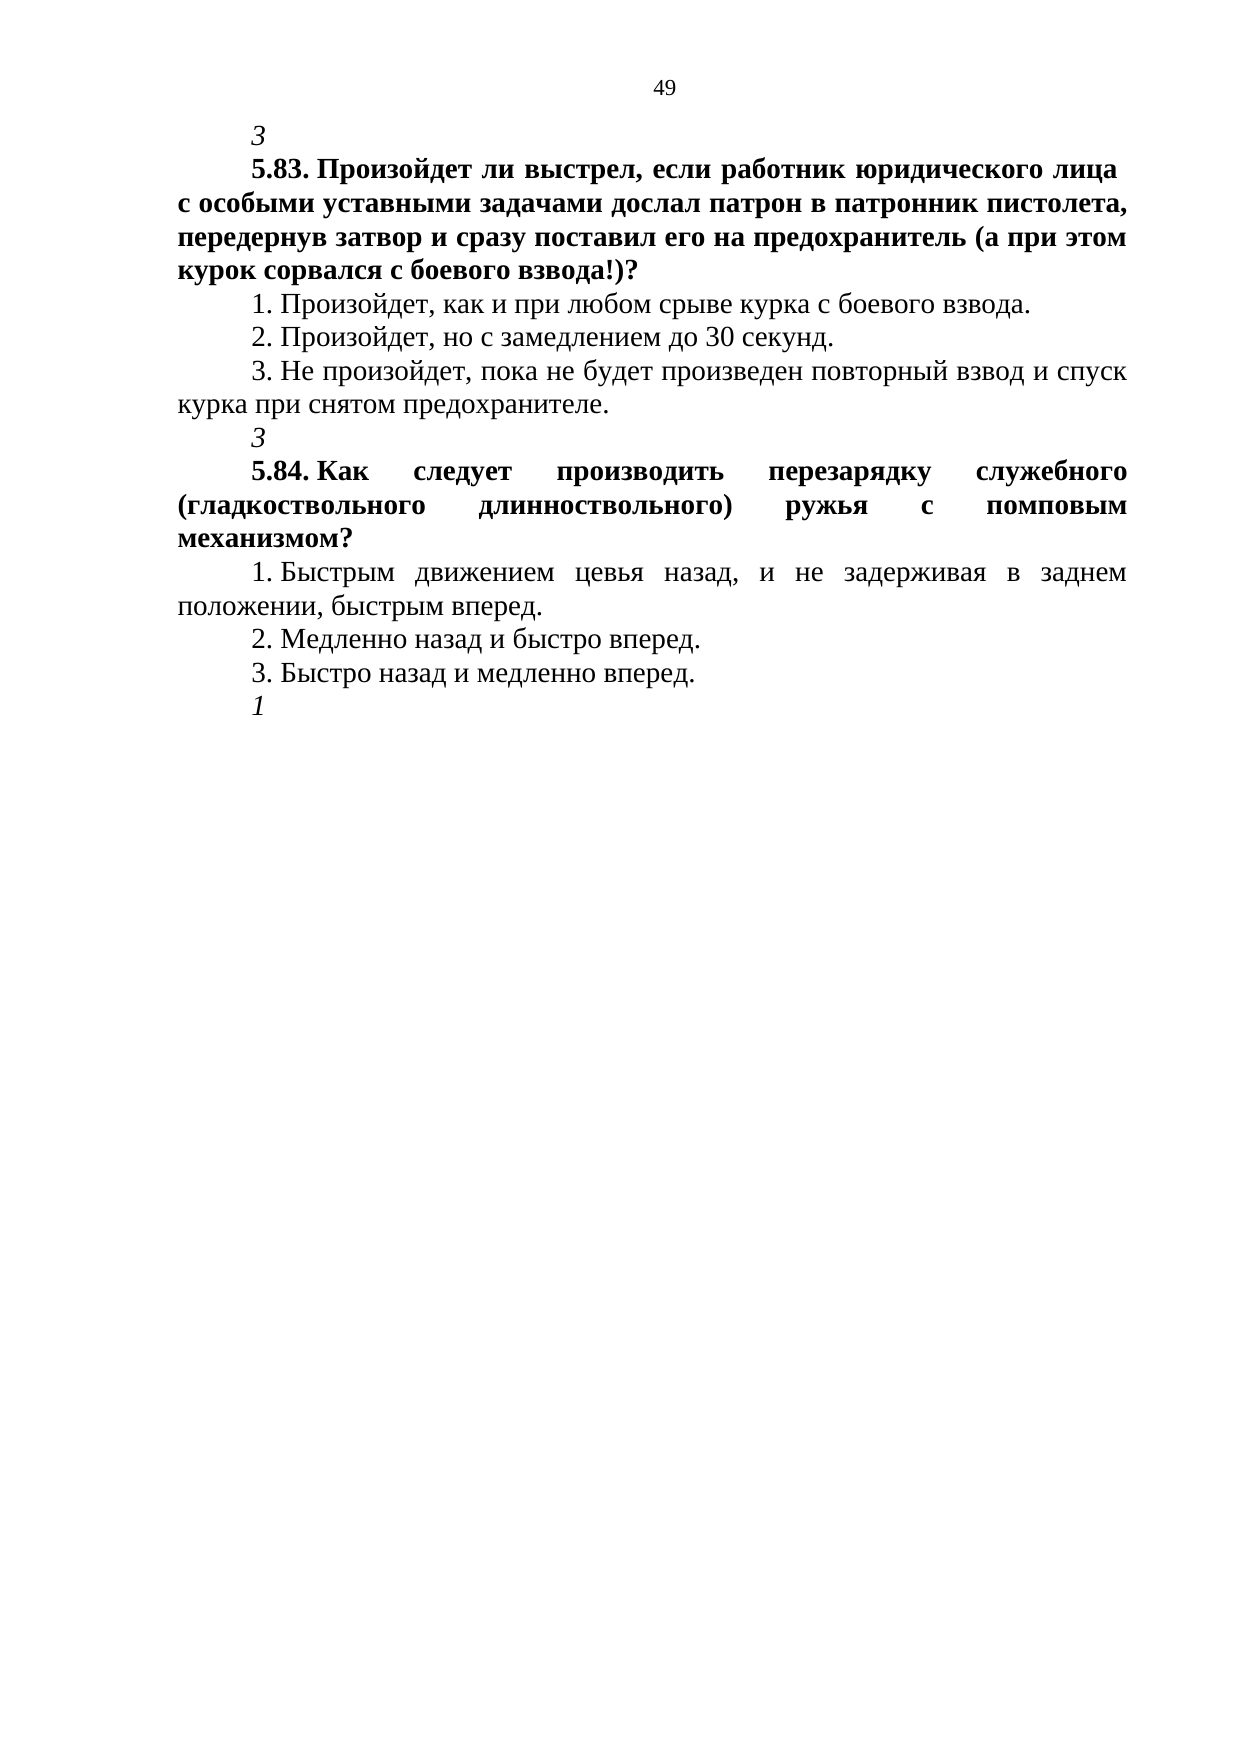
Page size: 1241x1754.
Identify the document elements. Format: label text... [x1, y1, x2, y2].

text 2. Медленно назад и быстро вперед. [177, 621, 1128, 655]
text 5.84. Как следует производить перезарядку служебного (гладкоствольного длинноствольного) ружья с помповым механизмом? [177, 453, 1128, 554]
text 3. Не произойдет, пока не будет произведен повторный взвод и спуск курка при снятом предохранителе. [177, 353, 1128, 420]
text 1 [177, 688, 1128, 722]
text 1. Произойдет, как и при любом срыве курка с боевого взвода. [177, 286, 1128, 319]
text 1. Быстрым движением цевья назад, и не задерживая в заднем положении, быстрым вперед. [177, 554, 1128, 621]
text 3. Быстро назад и медленно вперед. [177, 655, 1128, 688]
text 3 [177, 118, 1128, 152]
text 2. Произойдет, но с замедлением до 30 секунд. [177, 319, 1128, 353]
text 3 [177, 420, 1128, 453]
text 5.83. Произойдет ли выстрел, если работник юридического лица с особыми уставными задачами дослал патрон в патронник пистолета, передернув затвор и сразу поставил его на предохранитель (а при этом курок сорвался с боевого взвода!)? [177, 152, 1128, 286]
